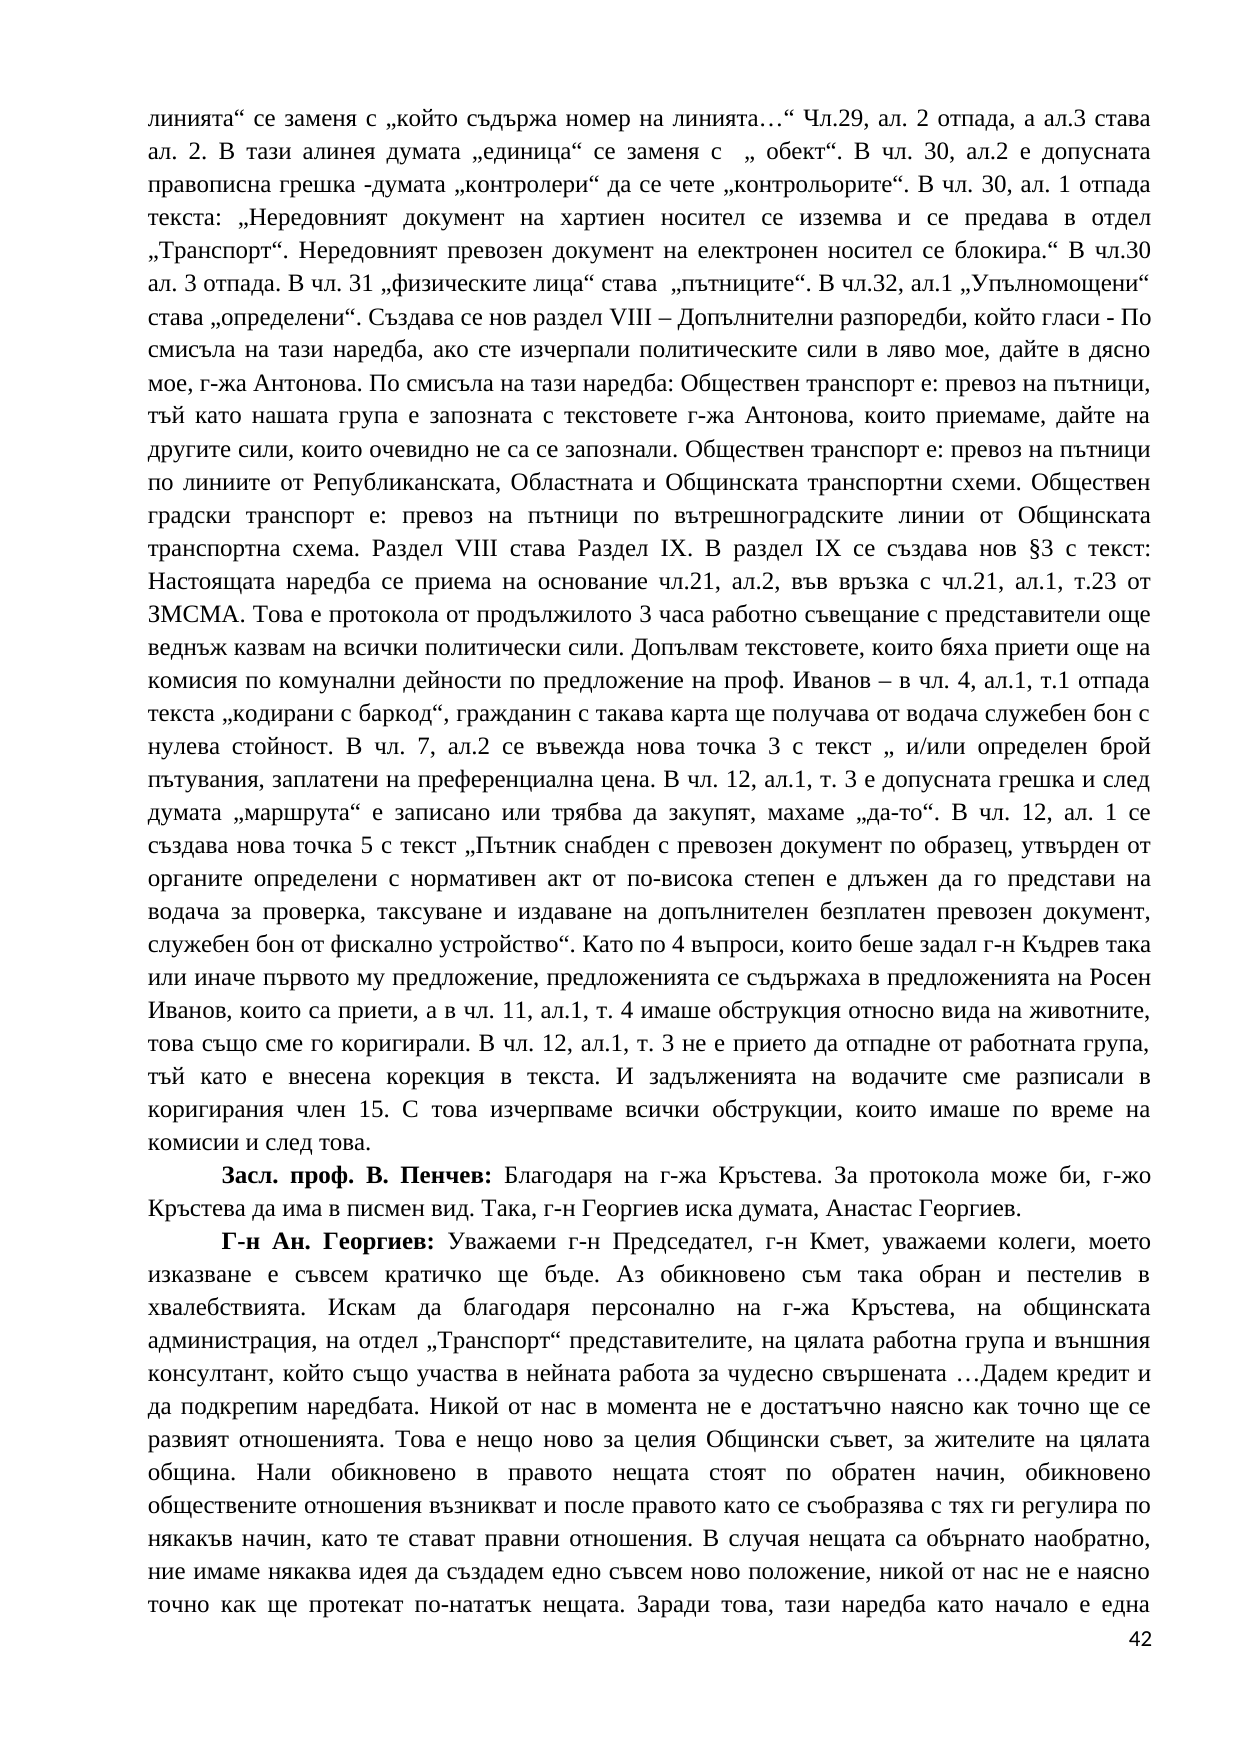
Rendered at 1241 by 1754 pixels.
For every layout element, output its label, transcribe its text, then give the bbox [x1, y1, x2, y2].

text Засл. проф. В. Пенчев: Благодаря на г-жа Кръстева. За протокола може би, г-жо Кръстева да има в писмен вид. Така, г-н Георгиев иска думата, Анастас Георгиев. [148, 1160, 1152, 1222]
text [148, 1226, 1152, 1618]
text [148, 103, 1152, 1156]
